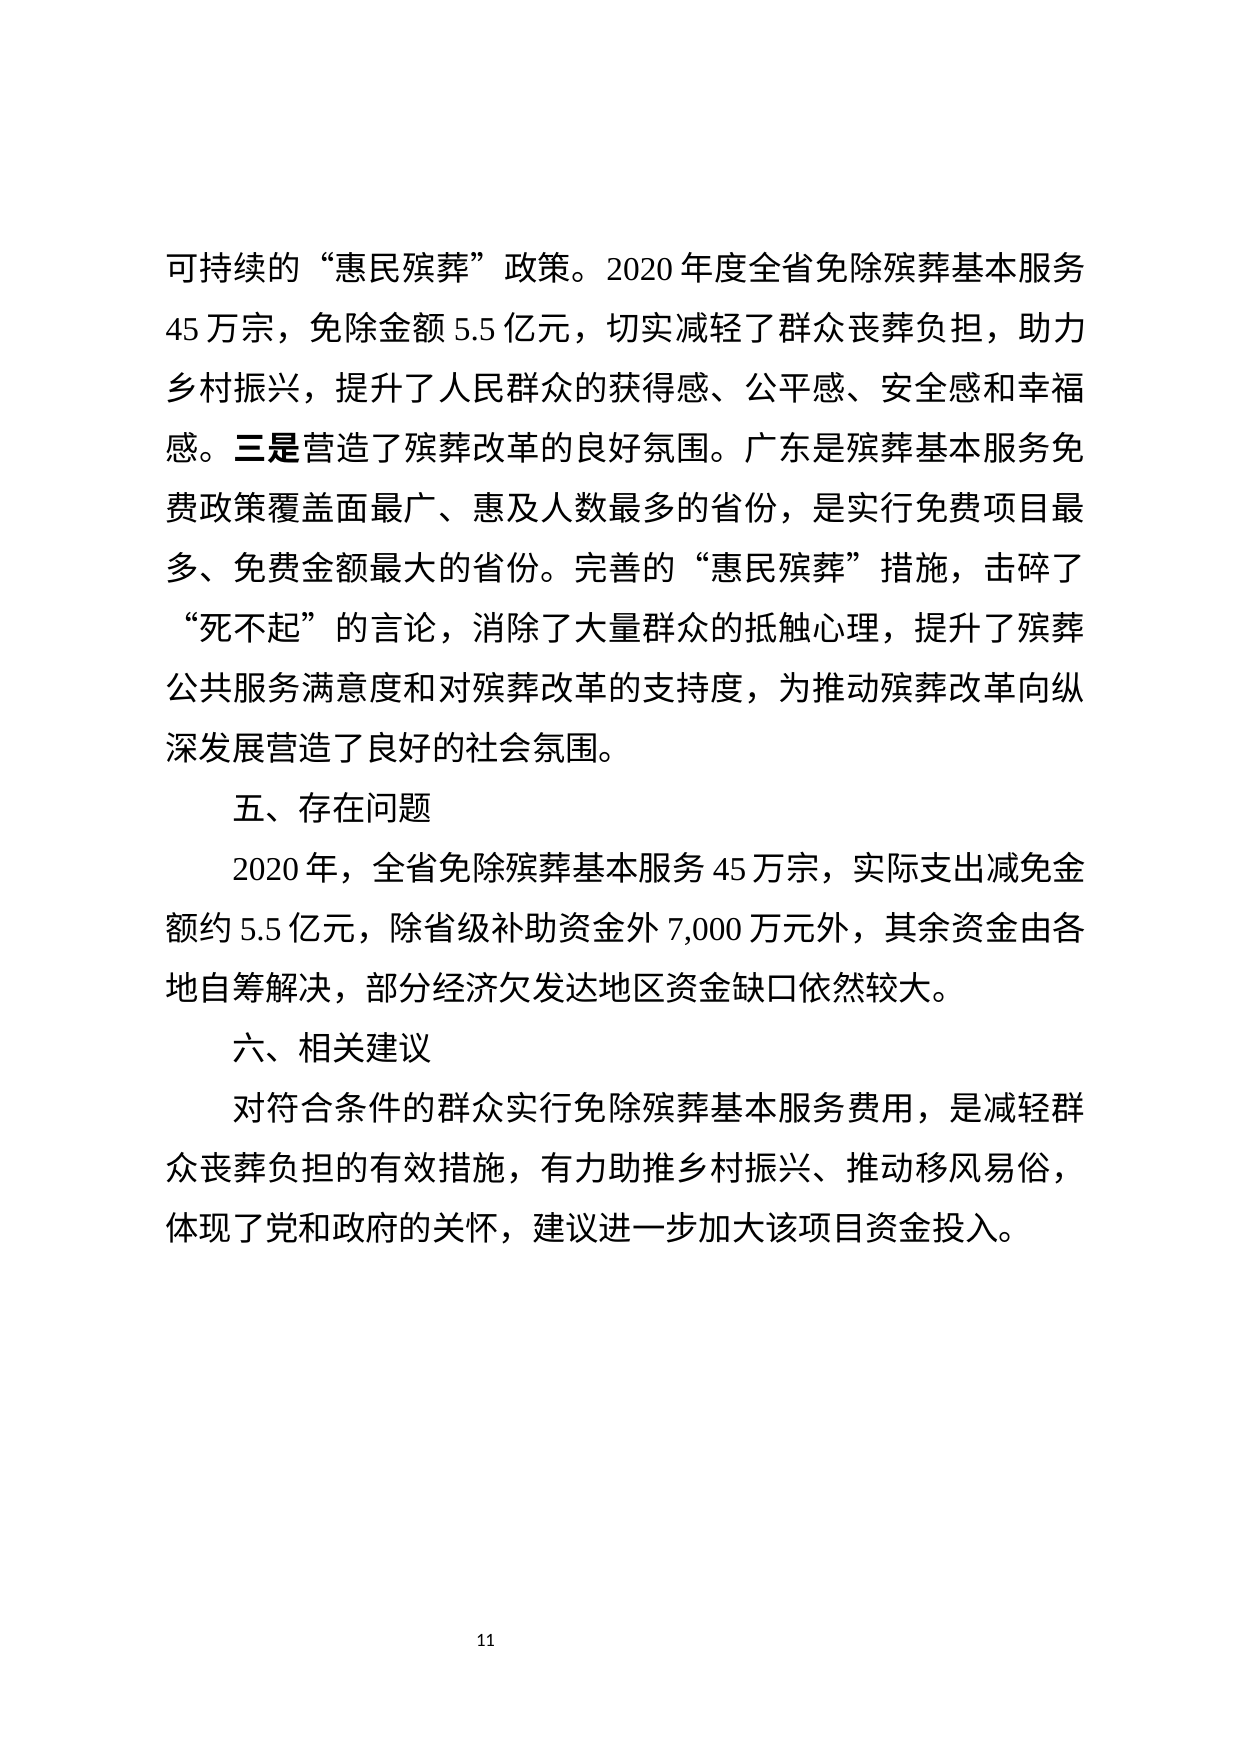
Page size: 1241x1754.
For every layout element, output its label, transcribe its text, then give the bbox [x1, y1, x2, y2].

text 五、存在问题 [165, 773, 1087, 833]
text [165, 233, 1087, 773]
text 2020年，全省免除殡葬基本服务45万宗，实际支出减免金额约5.5亿元，除省级补助资金外7,000万元外，其余资金由各地自筹解决，部分经济欠发达地区资金缺口依然较大。 [165, 833, 1087, 1013]
text 六、相关建议 [165, 1013, 1087, 1073]
text 对符合条件的群众实行免除殡葬基本服务费用，是减轻群众丧葬负担的有效措施，有力助推乡村振兴、推动移风易俗，体现了党和政府的关怀，建议进一步加大该项目资金投入。 [165, 1073, 1087, 1253]
